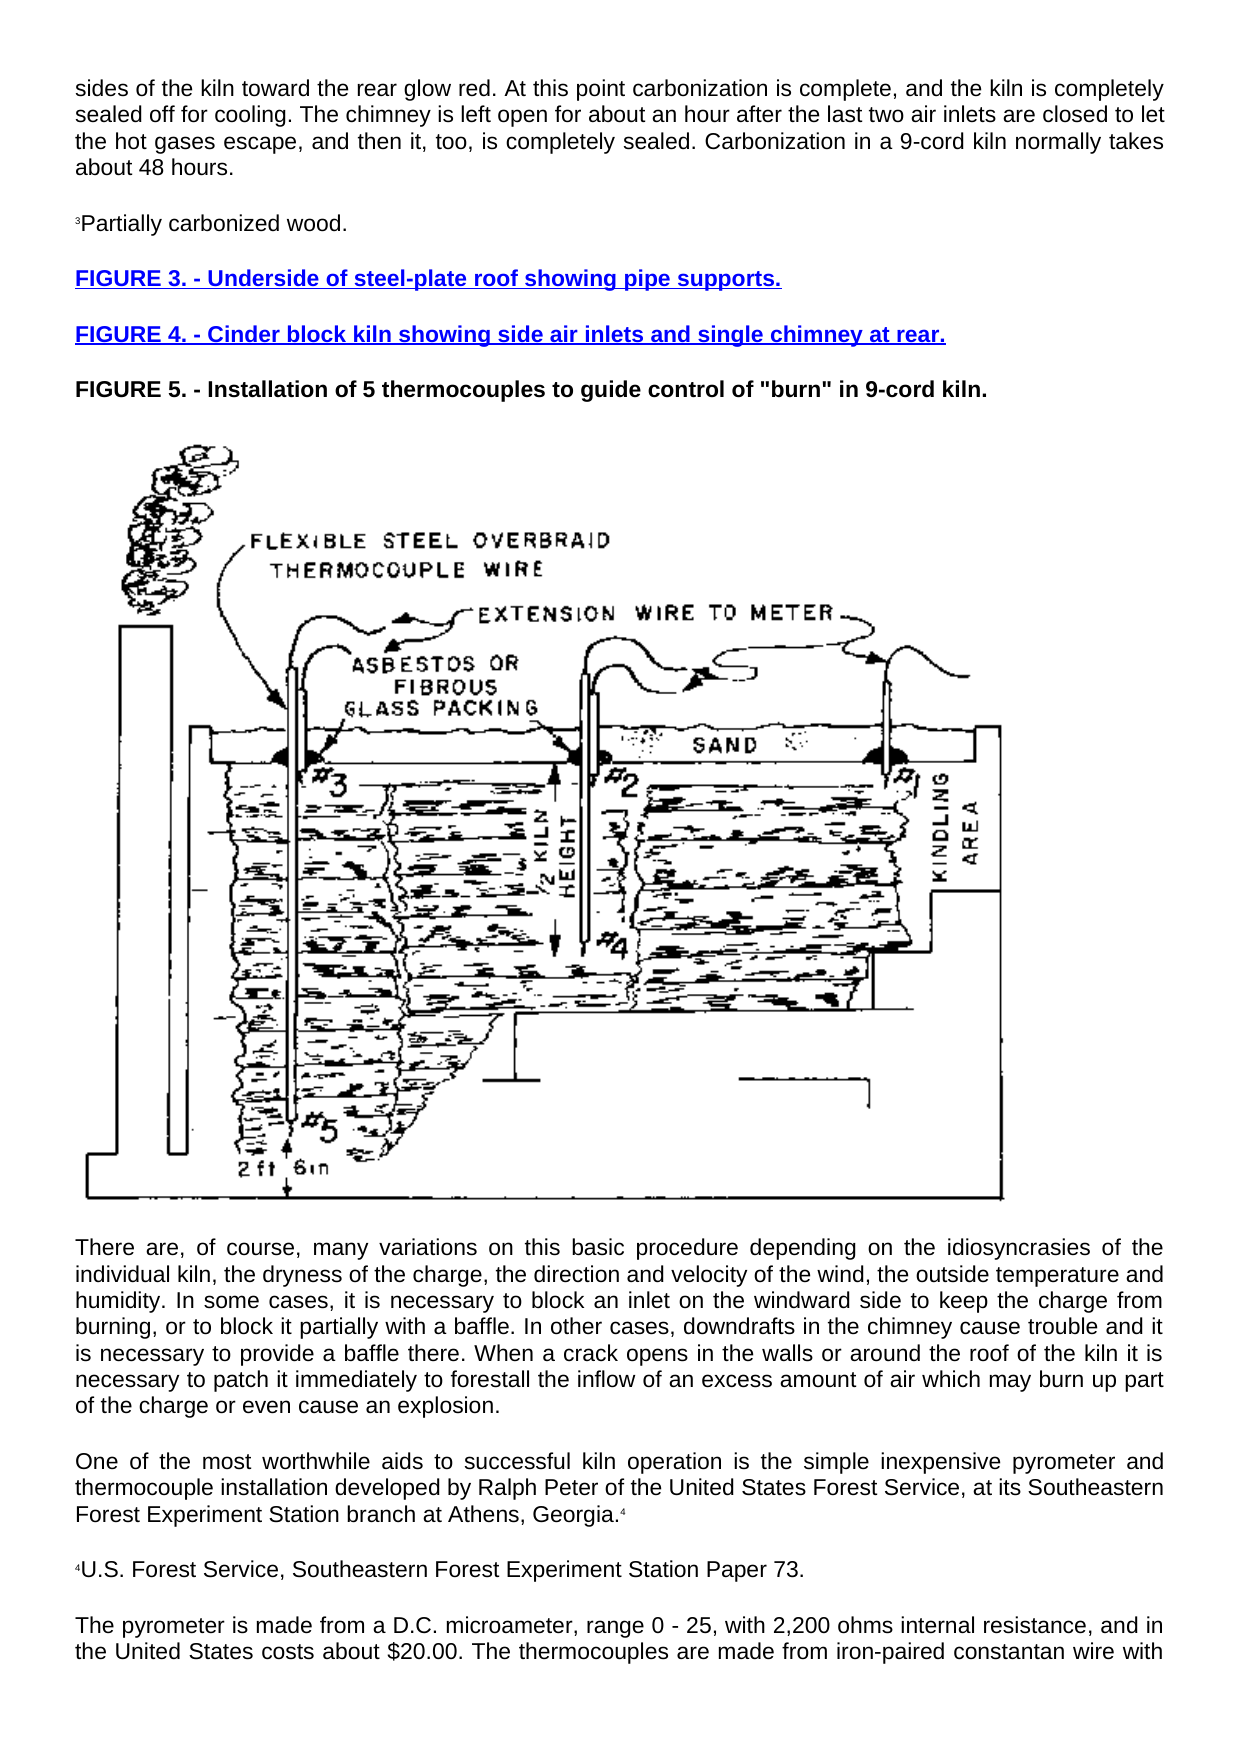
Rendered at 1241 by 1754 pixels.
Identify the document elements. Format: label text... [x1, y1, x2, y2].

text FIGURE 3. - Underside of steel-plate roof showing pipe supports. [75, 265, 1165, 291]
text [75, 1612, 1165, 1664]
text FIGURE 4. - Cinder block kiln showing side air inlets and single chimney at rear. [75, 321, 1165, 347]
text One of the most worthwhile aids to successful kiln operation is the simple inexpensive pyrometer and thermocouple installation developed by Ralph Peter of the United States Forest Service, at its Southeastern Forest Experiment Station branch at Athens, Georgia.4 [75, 1448, 1165, 1527]
text There are, of course, many variations on this basic procedure depending on the idiosyncrasies of the individual kiln, the dryness of the charge, the direction and velocity of the wind, the outside temperature and humidity. In some cases, it is necessary to block an inlet on the windward side to keep the charge from burning, or to block it partially with a baffle. In other cases, downdrafts in the chimney cause trouble and it is necessary to provide a baffle there. When a crack opens in the walls or around the roof of the kiln it is necessary to patch it immediately to forestall the inflow of an excess amount of air which may burn up part of the charge or even cause an explosion. [75, 1234, 1165, 1419]
text FIGURE 5. - Installation of 5 thermocouples to guide control of "burn" in 9-cord kiln. [75, 376, 1165, 402]
text 4U.S. Forest Service, Southeastern Forest Experiment Station Paper 73. [75, 1556, 1165, 1582]
picture [75, 431, 1011, 1206]
text 3Partially carbonized wood. [75, 209, 1165, 236]
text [75, 75, 1165, 180]
